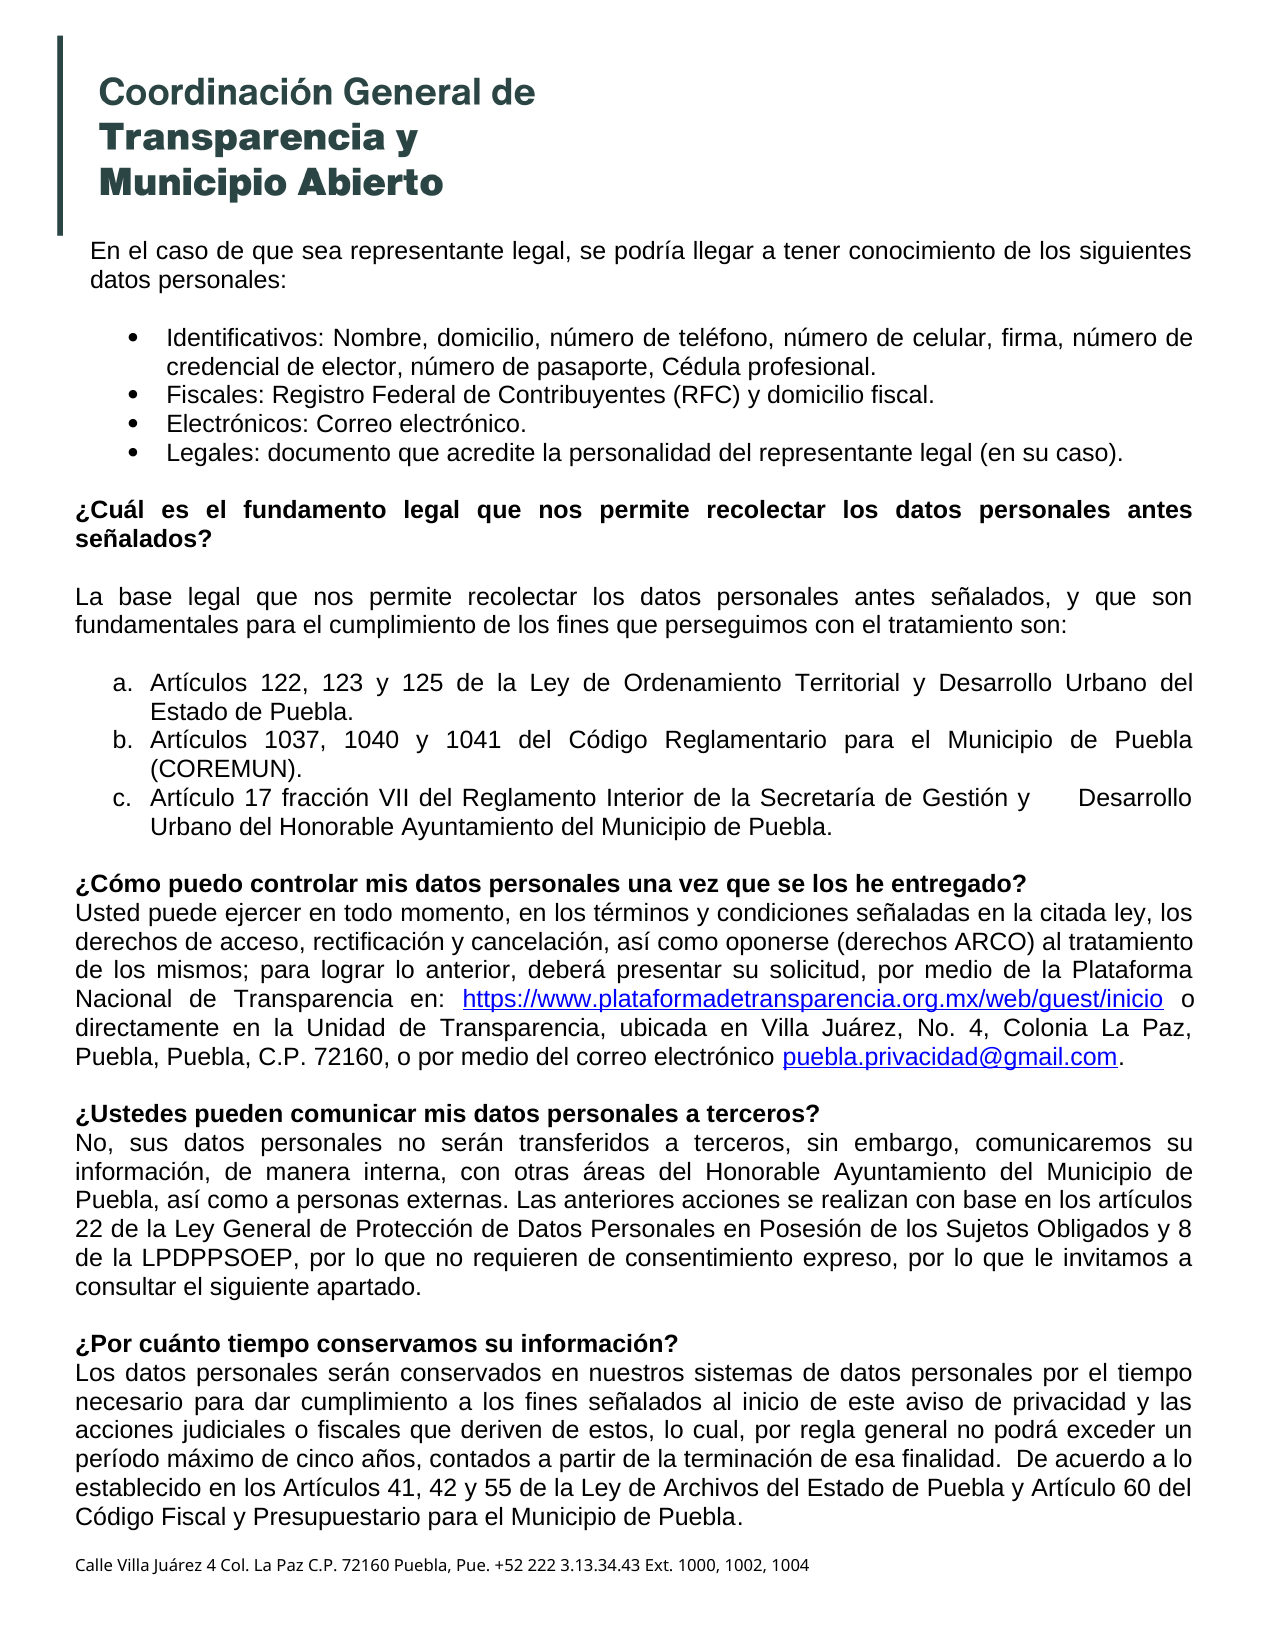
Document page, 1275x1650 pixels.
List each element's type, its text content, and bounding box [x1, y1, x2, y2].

list En el caso de que sea representante legal, se podría llegar a tener conocimiento de los siguientes datos personales: [90, 236, 1195, 294]
text Usted puede ejercer en todo momento, en los términos y condiciones señaladas en la citada ley, los derechos de acceso, rectificación y cancelación, así como oponerse (derechos ARCO) al tratamiento de los mismos; para lograr lo anterior, deberá presentar su solicitud, por medio de la Plataforma Nacional de Transparencia en: https://www.plataformadetransparencia.org.mx/web/guest/inicio o directamente en la Unidad de Transparencia, ubicada en Villa Juárez, No. 4, Colonia La Paz, Puebla, Puebla, C.P. 72160, o por medio del correo electrónico puebla.privacidad@gmail.com. [75, 898, 1195, 1071]
list Legales: documento que acredite la personalidad del representante legal (en su caso). [128, 438, 1195, 467]
list Artículos 122, 123 y 125 de la Ley de Ordenamiento Territorial y Desarrollo Urbano del Estado de Puebla. [112, 668, 1195, 726]
text La base legal que nos permite recolectar los datos personales antes señalados, y que son fundamentales para el cumplimiento de los fines que perseguimos con el tratamiento son: [75, 582, 1195, 639]
text Los datos personales serán conservados en nuestros sistemas de datos personales por el tiempo necesario para dar cumplimiento a los fines señalados al inicio de este aviso de privacidad y las acciones judiciales o fiscales que deriven de estos, lo cual, por regla general no podrá exceder un período máximo de cinco años, contados a partir de la terminación de esa finalidad. De acuerdo a lo establecido en los Artículos 41, 42 y 55 de la Ley de Archivos del Estado de Puebla y Artículo 60 del Código Fiscal y Presupuestario para el Municipio de Puebla. [75, 1358, 1195, 1531]
list Identificativos: Nombre, domicilio, número de teléfono, número de celular, firma, número de credencial de elector, número de pasaporte, Cédula profesional. [128, 323, 1195, 380]
picture [0, 0, 1275, 1626]
list Artículo 17 fracción VII del Reglamento Interior de la Secretaría de Gestión y Desarrollo Urbano del Honorable Ayuntamiento del Municipio de Puebla. [112, 783, 1195, 841]
text ¿Ustedes pueden comunicar mis datos personales a terceros? [75, 1099, 1195, 1128]
list Artículos 1037, 1040 y 1041 del Código Reglamentario para el Municipio de Puebla (COREMUN). [112, 726, 1195, 783]
text No, sus datos personales no serán transferidos a terceros, sin embargo, comunicaremos su información, de manera interna, con otras áreas del Honorable Ayuntamiento del Municipio de Puebla, así como a personas externas. Las anteriores acciones se realizan con base en los artículos 22 de la Ley General de Protección de Datos Personales en Posesión de los Sujetos Obligados y 8 de la LPDPPSOEP, por lo que no requieren de consentimiento expreso, por lo que le invitamos a consultar el siguiente apartado. [75, 1128, 1195, 1301]
text ¿Cómo puedo controlar mis datos personales una vez que se los he entregado? [75, 869, 1195, 898]
text ¿Cuál es el fundamento legal que nos permite recolectar los datos personales antes señalados? [75, 496, 1195, 553]
list Fiscales: Registro Federal de Contribuyentes (RFC) y domicilio fiscal. [128, 380, 1195, 409]
text ¿Por cuánto tiempo conservamos su información? [75, 1329, 1195, 1358]
list Electrónicos: Correo electrónico. [128, 409, 1195, 438]
